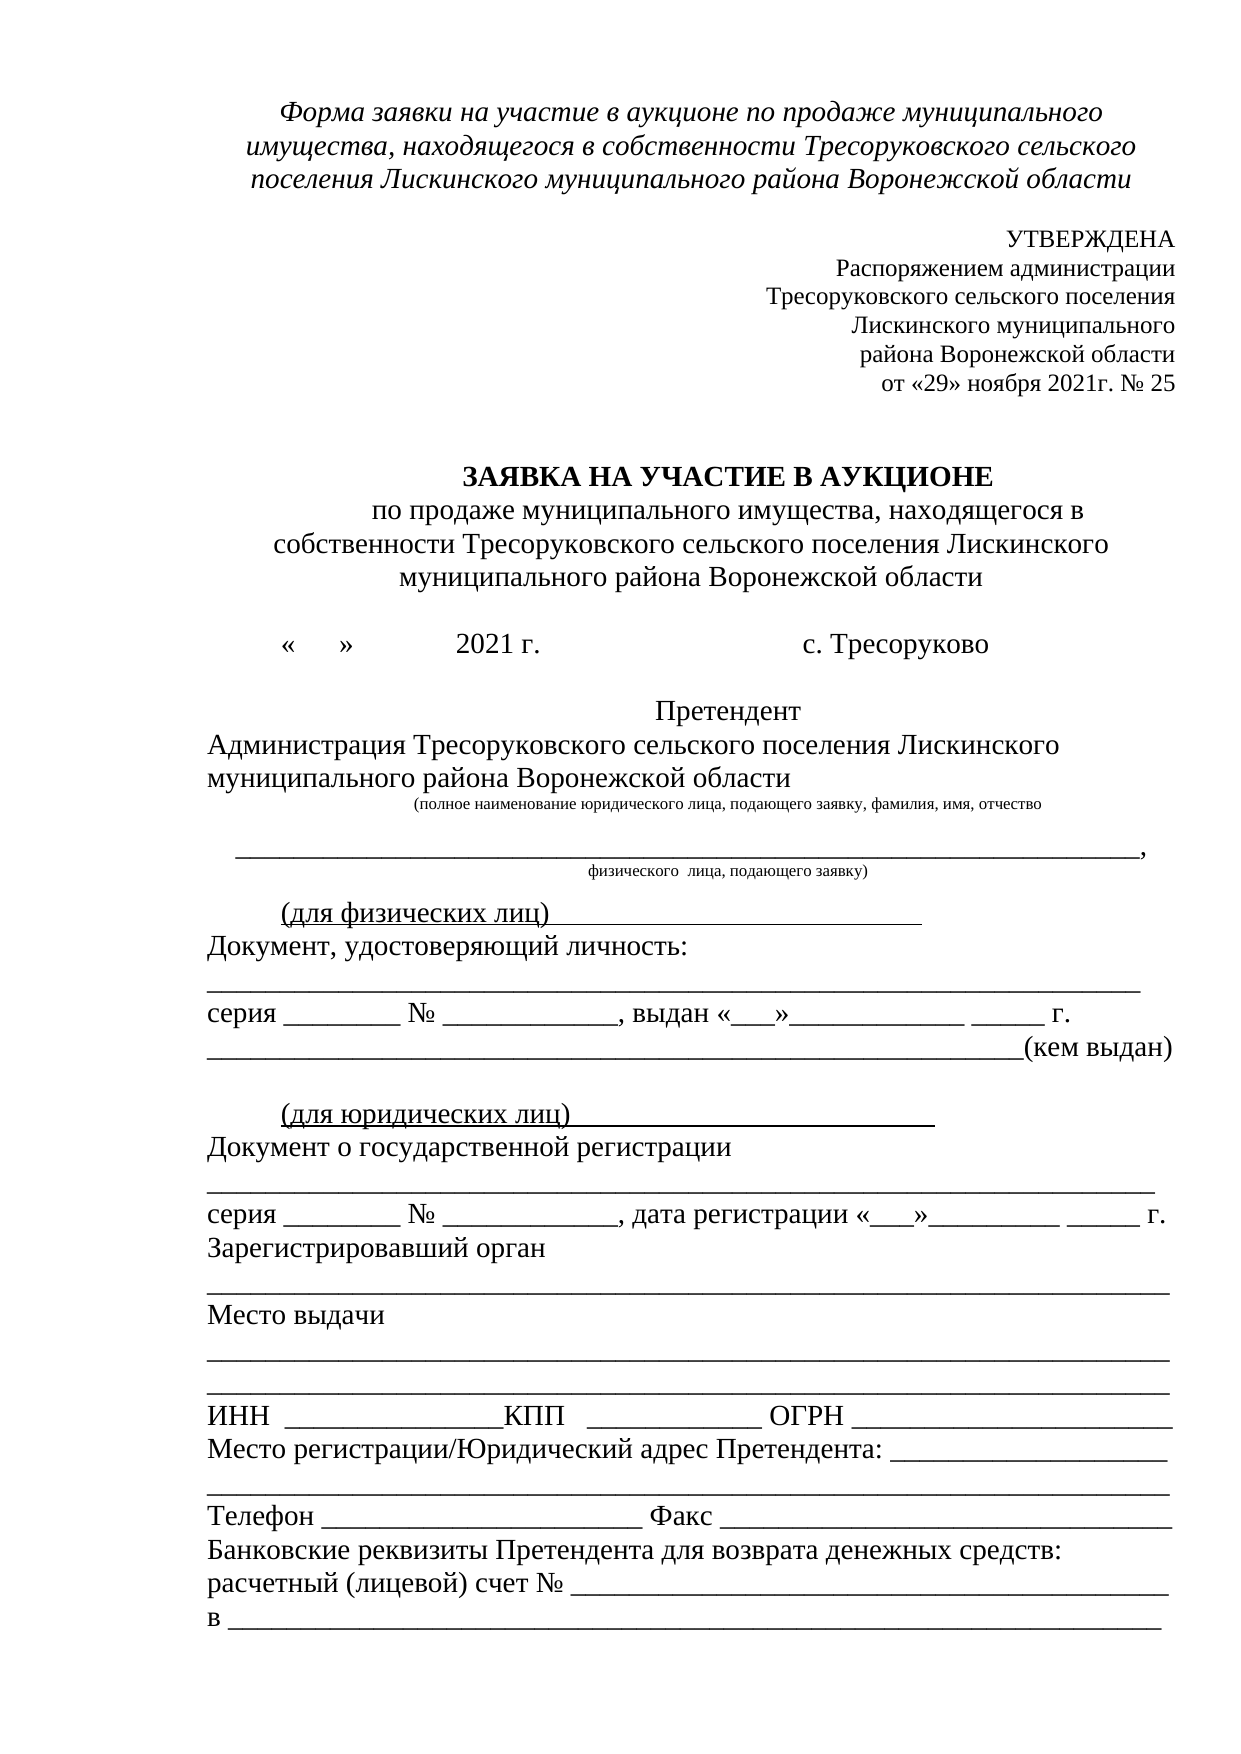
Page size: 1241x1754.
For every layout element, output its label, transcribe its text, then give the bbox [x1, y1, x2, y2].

text УТВЕРЖДЕНА [207, 224, 1175, 253]
text от «29» ноября 2021г. № 25 [207, 368, 1175, 396]
text ИНН _______________КПП ____________ ОГРН ______________________ [207, 1398, 1175, 1431]
text района Воронежской области [207, 339, 1175, 368]
text (для физических лиц) [207, 895, 1175, 928]
text __________________________________________________________________ [207, 1465, 1175, 1498]
text ________________________________________________________(кем выдан) [207, 1029, 1175, 1062]
text Зарегистрировавший орган __________________________________________________________________ [207, 1230, 1175, 1297]
text Тресоруковского сельского поселения [207, 281, 1175, 310]
text Телефон ______________________ Факс _______________________________ [207, 1498, 1175, 1532]
text Банковские реквизиты Претендента для возврата денежных средств: [207, 1532, 1175, 1566]
text Лискинского муниципального [207, 310, 1175, 339]
text серия ________ № ____________, дата регистрации «___»_________ _____ г. [207, 1197, 1175, 1230]
text расчетный (лицевой) счет № _________________________________________ [207, 1566, 1175, 1599]
text __________________________________________________________________ [207, 1364, 1175, 1398]
text Форма заявки на участие в аукционе по продаже муниципального имущества, находящегося в собственности Тресоруковского сельского поселения Лискинского муниципального района Воронежской области [207, 94, 1175, 195]
text физического лица, подающего заявку) [207, 861, 1175, 895]
text ЗАЯВКА НА УЧАСТИЕ В АУКЦИОНЕ [207, 459, 1175, 492]
text серия ________ № ____________, выдан «___»____________ _____ г. [207, 995, 1175, 1029]
text Распоряжением администрации [207, 253, 1175, 281]
text (полное наименование юридического лица, подающего заявку, фамилия, имя, отчество ______________________________________________________________, [207, 794, 1175, 861]
text (для юридических лиц) [207, 1096, 1175, 1129]
text Место регистрации/Юридический адрес Претендента: ___________________ [207, 1431, 1175, 1465]
text по продаже муниципального имущества, находящегося в собственности Тресоруковского сельского поселения Лискинского муниципального района Воронежской области [207, 492, 1175, 593]
text Документ о государственной регистрации _________________________________________________________________ [207, 1129, 1175, 1197]
text Администрация Тресоруковского сельского поселения Лискинского муниципального района Воронежской области [207, 727, 1175, 794]
text в ________________________________________________________________ [207, 1599, 1175, 1633]
text « » 2021 г. с. Тресоруково [207, 626, 1175, 660]
text Документ, удостоверяющий личность: ________________________________________________________________ [207, 928, 1175, 995]
text Претендент [207, 693, 1175, 727]
text Место выдачи __________________________________________________________________ [207, 1297, 1175, 1364]
